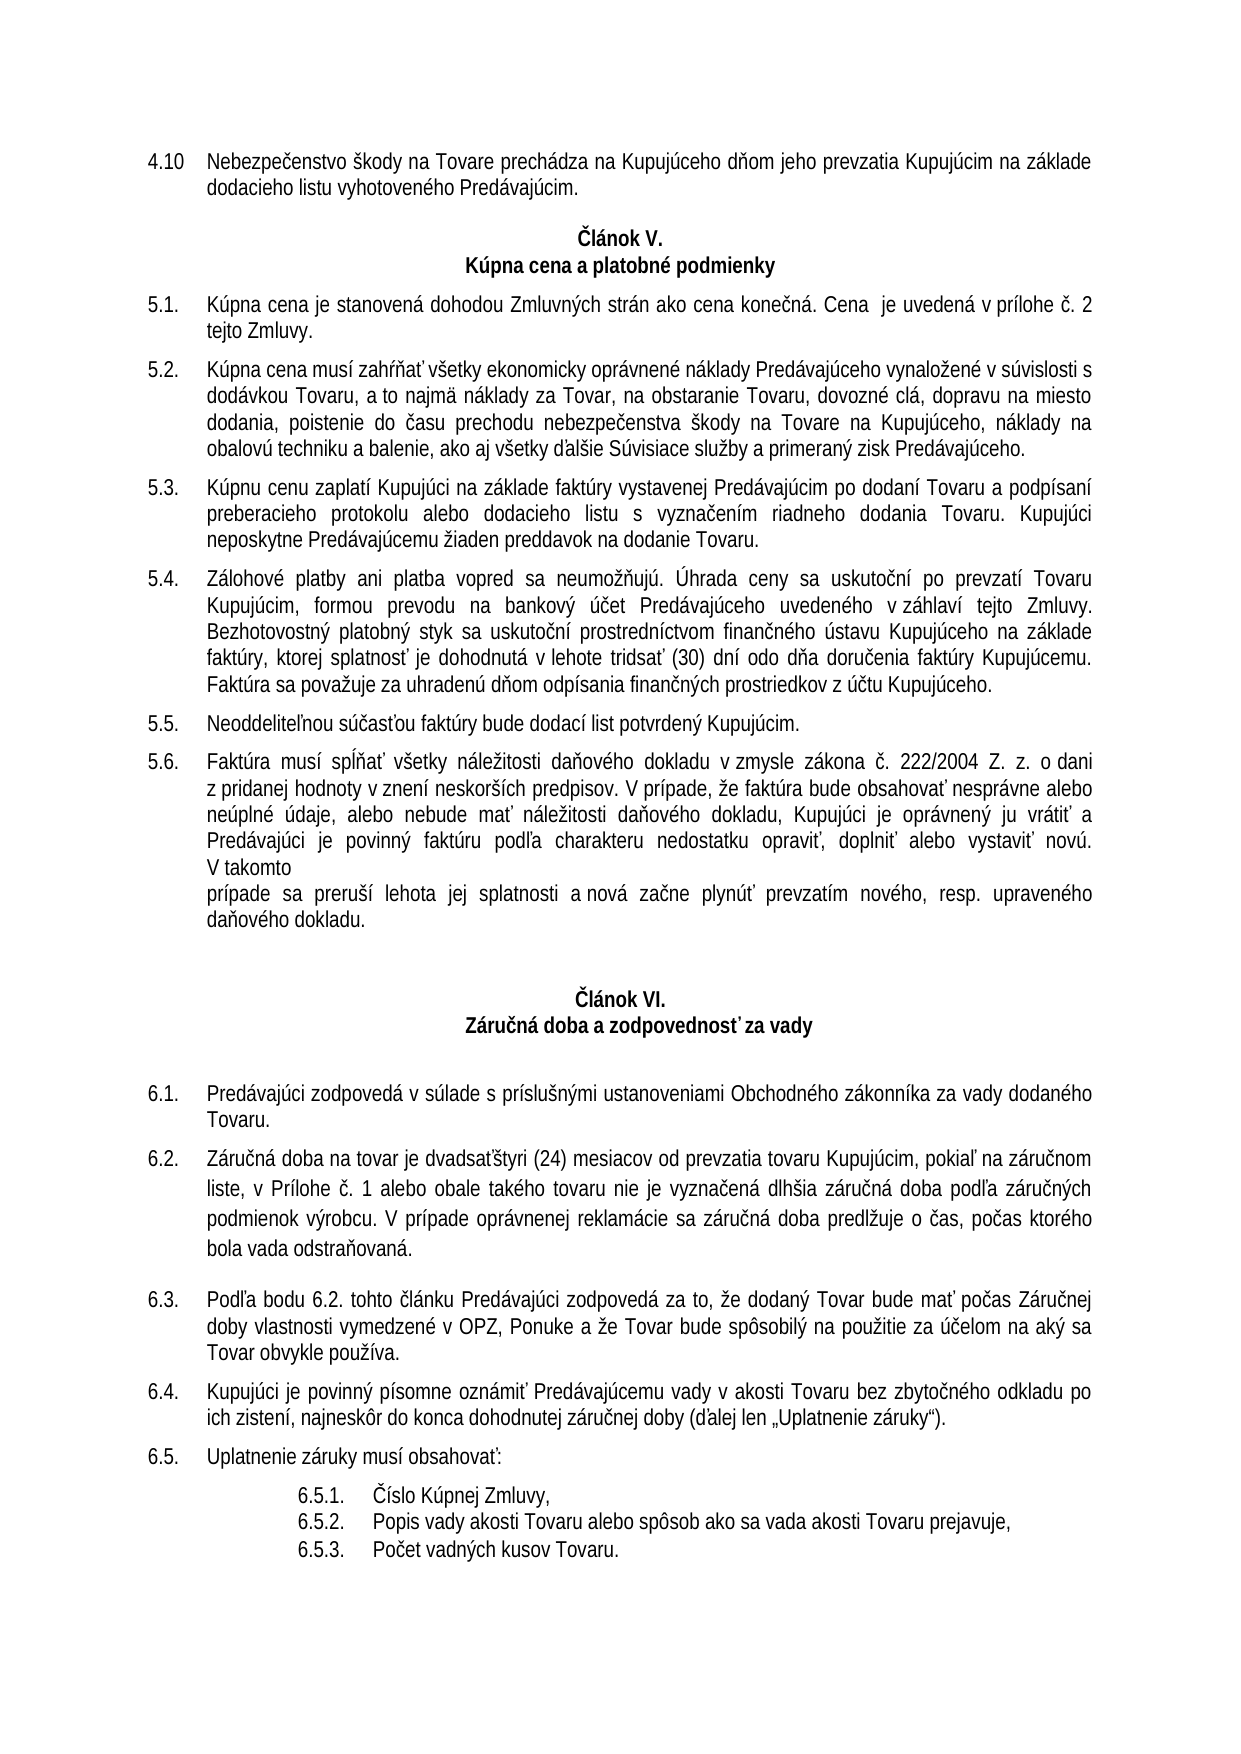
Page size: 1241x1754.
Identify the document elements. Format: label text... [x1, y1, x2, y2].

list Predávajúci zodpovedá v súlade s príslušnými ustanoveniami Obchodného zákonníka za vady dodaného Tovaru. [148, 1079, 1093, 1132]
list Uplatnenie záruky musí obsahovať: [148, 1443, 1093, 1469]
list Nebezpečenstvo škody na Tovare prechádza na Kupujúceho dňom jeho prevzatia Kupujúcim na základe dodacieho listu vyhotoveného Predávajúcim. [148, 148, 1093, 200]
list prípade sa preruší lehota jej splatnosti a nová začne plynúť prevzatím nového, resp. upraveného daňového dokladu. [207, 880, 1093, 933]
list Kúpnu cenu zaplatí Kupujúci na základe faktúry vystavenej Predávajúcim po dodaní Tovaru a podpísaní preberacieho protokolu alebo dodacieho listu s vyznačením riadneho dodania Tovaru. Kupujúci neposkytne Predávajúcemu žiaden preddavok na dodanie Tovaru. [148, 474, 1093, 553]
list Popis vady akosti Tovaru alebo spôsob ako sa vada akosti Tovaru prejavuje, [298, 1508, 1093, 1535]
list Zálohové platby ani platba vopred sa neumožňujú. Úhrada ceny sa uskutoční po prevzatí Tovaru Kupujúcim, formou prevodu na bankový účet Predávajúceho uvedeného v záhlaví tejto Zmluvy. Bezhotovostný platobný styk sa uskutoční prostredníctvom finančného ústavu Kupujúceho na základe faktúry, ktorej splatnosť je dohodnutá v lehote tridsať (30) dní odo dňa doručenia faktúry Kupujúcemu. Faktúra sa považuje za uhradenú dňom odpísania finančných prostriedkov z účtu Kupujúceho. [148, 565, 1093, 697]
list Kúpna cena musí zahŕňať všetky ekonomicky oprávnené náklady Predávajúceho vynaložené v súvislosti s dodávkou Tovaru, a to najmä náklady za Tovar, na obstaranie Tovaru, dovozné clá, dopravu na miesto dodania, poistenie do času prechodu nebezpečenstva škody na Tovare na Kupujúceho, náklady na obalovú techniku a balenie, ako aj všetky ďalšie Súvisiace služby a primeraný zisk Predávajúceho. [148, 356, 1093, 461]
list Kupujúci je povinný písomne oznámiť Predávajúcemu vady v akosti Tovaru bez zbytočného odkladu po ich zistení, najneskôr do konca dohodnutej záručnej doby (ďalej len „Uplatnenie záruky“). [148, 1378, 1093, 1431]
text Článok V. [148, 225, 1093, 252]
list Záručná doba na tovar je dvadsaťštyri (24) mesiacov od prevzatia tovaru Kupujúcim, pokiaľ na záručnom liste, v Prílohe č. 1 alebo obale takého tovaru nie je vyznačená dlhšia záručná doba podľa záručných podmienok výrobcu. V prípade oprávnenej reklamácie sa záručná doba predlžuje o čas, počas ktorého bola vada odstraňovaná. [148, 1145, 1093, 1262]
text Kúpna cena a platobné podmienky [148, 252, 1093, 278]
list Podľa bodu 6.2. tohto článku Predávajúci zodpovedá za to, že dodaný Tovar bude mať počas Záručnej doby vlastnosti vymedzené v OPZ, Ponuke a že Tovar bude spôsobilý na použitie za účelom na aký sa Tovar obvykle používa. [148, 1286, 1093, 1365]
text Článok VI. [148, 986, 1093, 1012]
list Číslo Kúpnej Zmluvy, [298, 1482, 1093, 1508]
list Neoddeliteľnou súčasťou faktúry bude dodací list potvrdený Kupujúcim. [148, 709, 1093, 736]
list Faktúra musí spĺňať všetky náležitosti daňového dokladu v zmysle zákona č. 222/2004 Z. z. o dani z pridanej hodnoty v znení neskorších predpisov. V prípade, že faktúra bude obsahovať nesprávne alebo neúplné údaje, alebo nebude mať náležitosti daňového dokladu, Kupujúci je oprávnený ju vrátiť a Predávajúci je povinný faktúru podľa charakteru nedostatku opraviť, doplniť alebo vystaviť novú. V takomto [148, 748, 1093, 880]
list Kúpna cena je stanovená dohodou Zmluvných strán ako cena konečná. Cena je uvedená v prílohe č. 2 tejto Zmluvy. [148, 291, 1093, 343]
text Záručná doba a zodpovednosť za vady [185, 1012, 1093, 1038]
list Počet vadných kusov Tovaru. [298, 1536, 1093, 1562]
